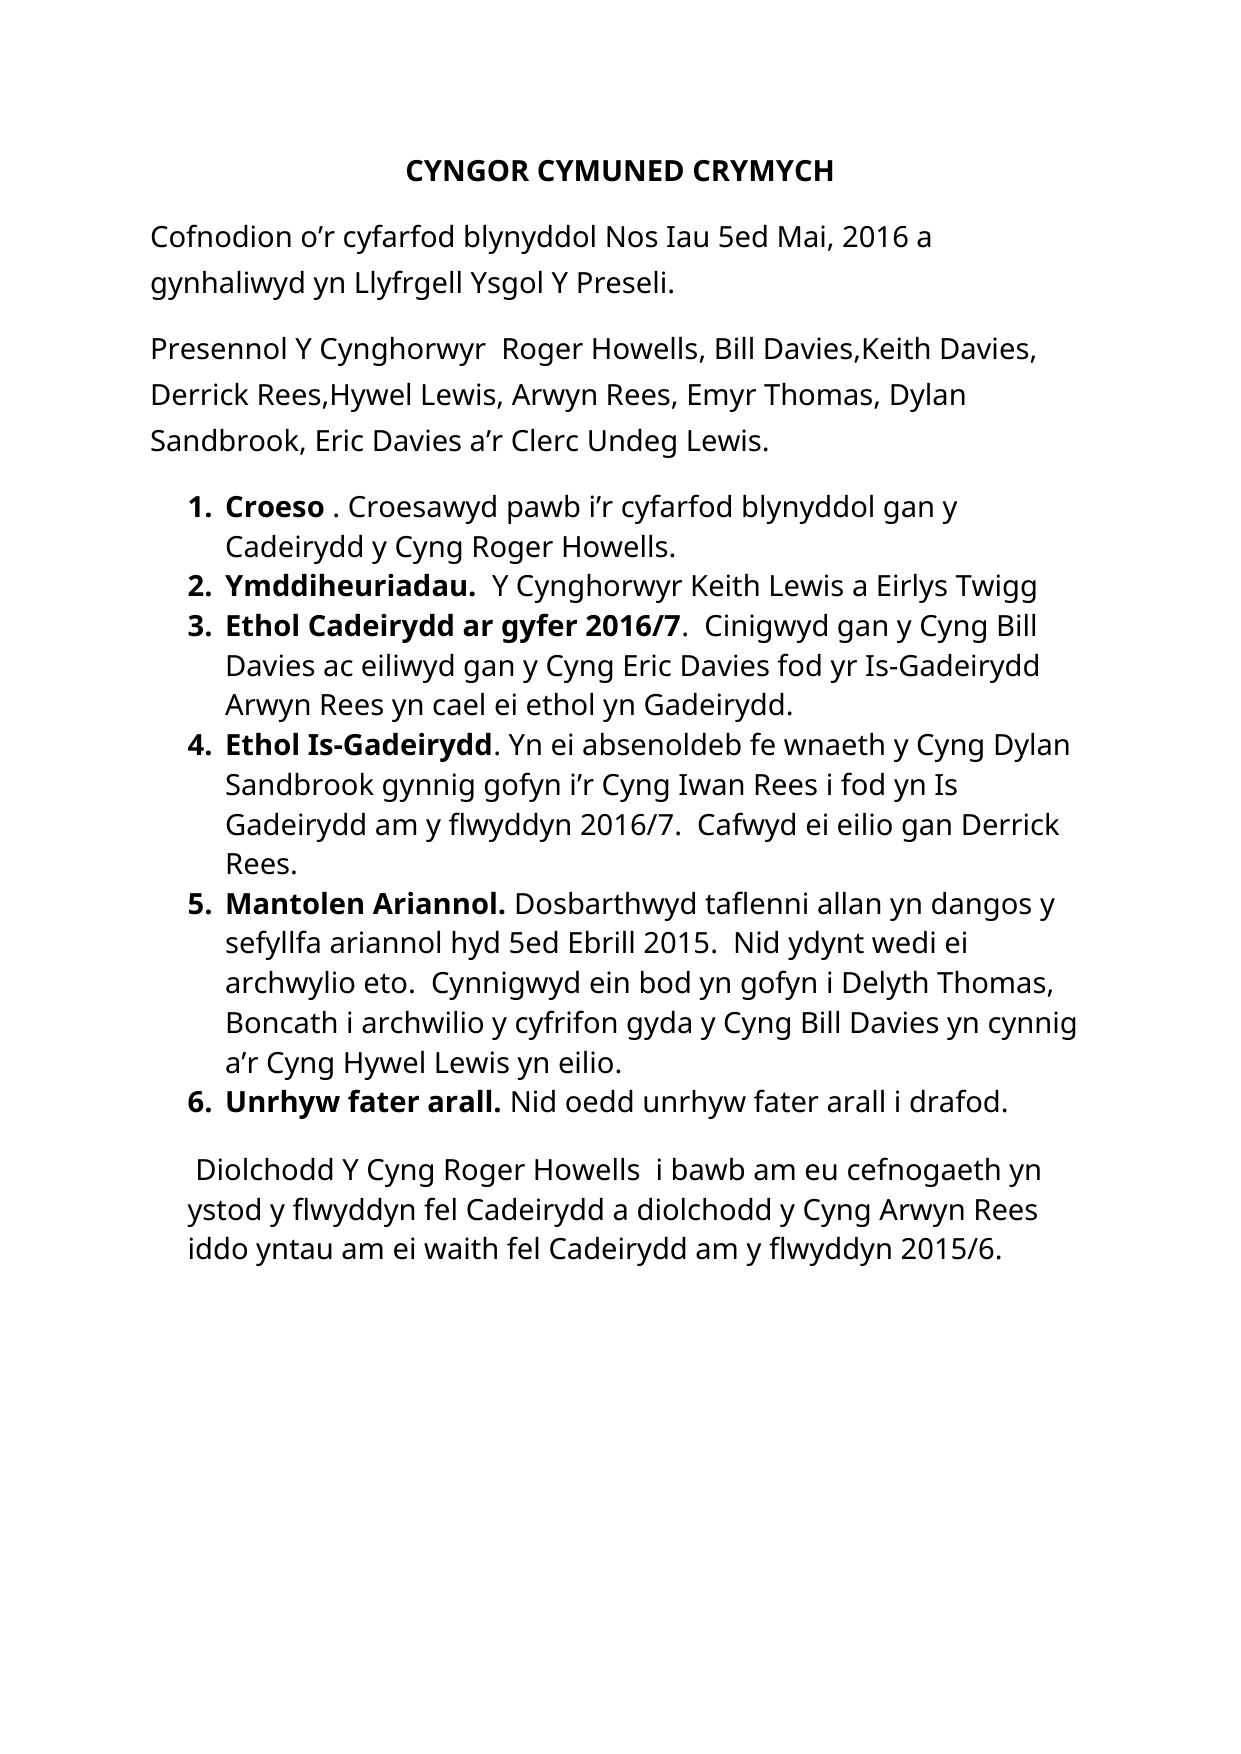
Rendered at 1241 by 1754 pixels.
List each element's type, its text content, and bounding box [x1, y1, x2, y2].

text Cofnodion o’r cyfarfod blynyddol Nos Iau 5ed Mai, 2016 a gynhaliwyd yn Llyfrgell Ysgol Y Preseli. [150, 216, 1090, 302]
text Presennol Y Cynghorwyr Roger Howells, Bill Davies,Keith Davies, Derrick Rees,Hywel Lewis, Arwyn Rees, Emyr Thomas, Dylan Sandbrook, Eric Davies a’r Clerc Undeg Lewis. [150, 328, 1090, 459]
text Diolchodd Y Cyng Roger Howells i bawb am eu cefnogaeth yn ystod y flwyddyn fel Cadeirydd a diolchodd y Cyng Arwyn Rees iddo yntau am ei waith fel Cadeirydd am y flwyddyn 2015/6. [187, 1149, 1090, 1268]
list Ymddiheuriadau. Y Cynghorwyr Keith Lewis a Eirlys Twigg [187, 566, 1090, 605]
list Unrhyw fater arall. Nid oedd unrhyw fater arall i drafod. [187, 1082, 1090, 1121]
list Croeso . Croesawyd pawb i’r cyfarfod blynyddol gan y Cadeirydd y Cyng Roger Howells. [187, 486, 1090, 566]
list Ethol Cadeirydd ar gyfer 2016/7. Cinigwyd gan y Cyng Bill Davies ac eiliwyd gan y Cyng Eric Davies fod yr Is-Gadeirydd Arwyn Rees yn cael ei ethol yn Gadeirydd. [187, 605, 1090, 724]
list Mantolen Ariannol. Dosbarthwyd taflenni allan yn dangos y sefyllfa ariannol hyd 5ed Ebrill 2015. Nid ydynt wedi ei archwylio eto. Cynnigwyd ein bod yn gofyn i Delyth Thomas, Boncath i archwilio y cyfrifon gyda y Cyng Bill Davies yn cynnig a’r Cyng Hywel Lewis yn eilio. [187, 883, 1090, 1082]
list Ethol Is-Gadeirydd. Yn ei absenoldeb fe wnaeth y Cyng Dylan Sandbrook gynnig gofyn i’r Cyng Iwan Rees i fod yn Is Gadeirydd am y flwyddyn 2016/7. Cafwyd ei eilio gan Derrick Rees. [187, 724, 1090, 883]
text CYNGOR CYMUNED CRYMYCH [150, 150, 1090, 190]
